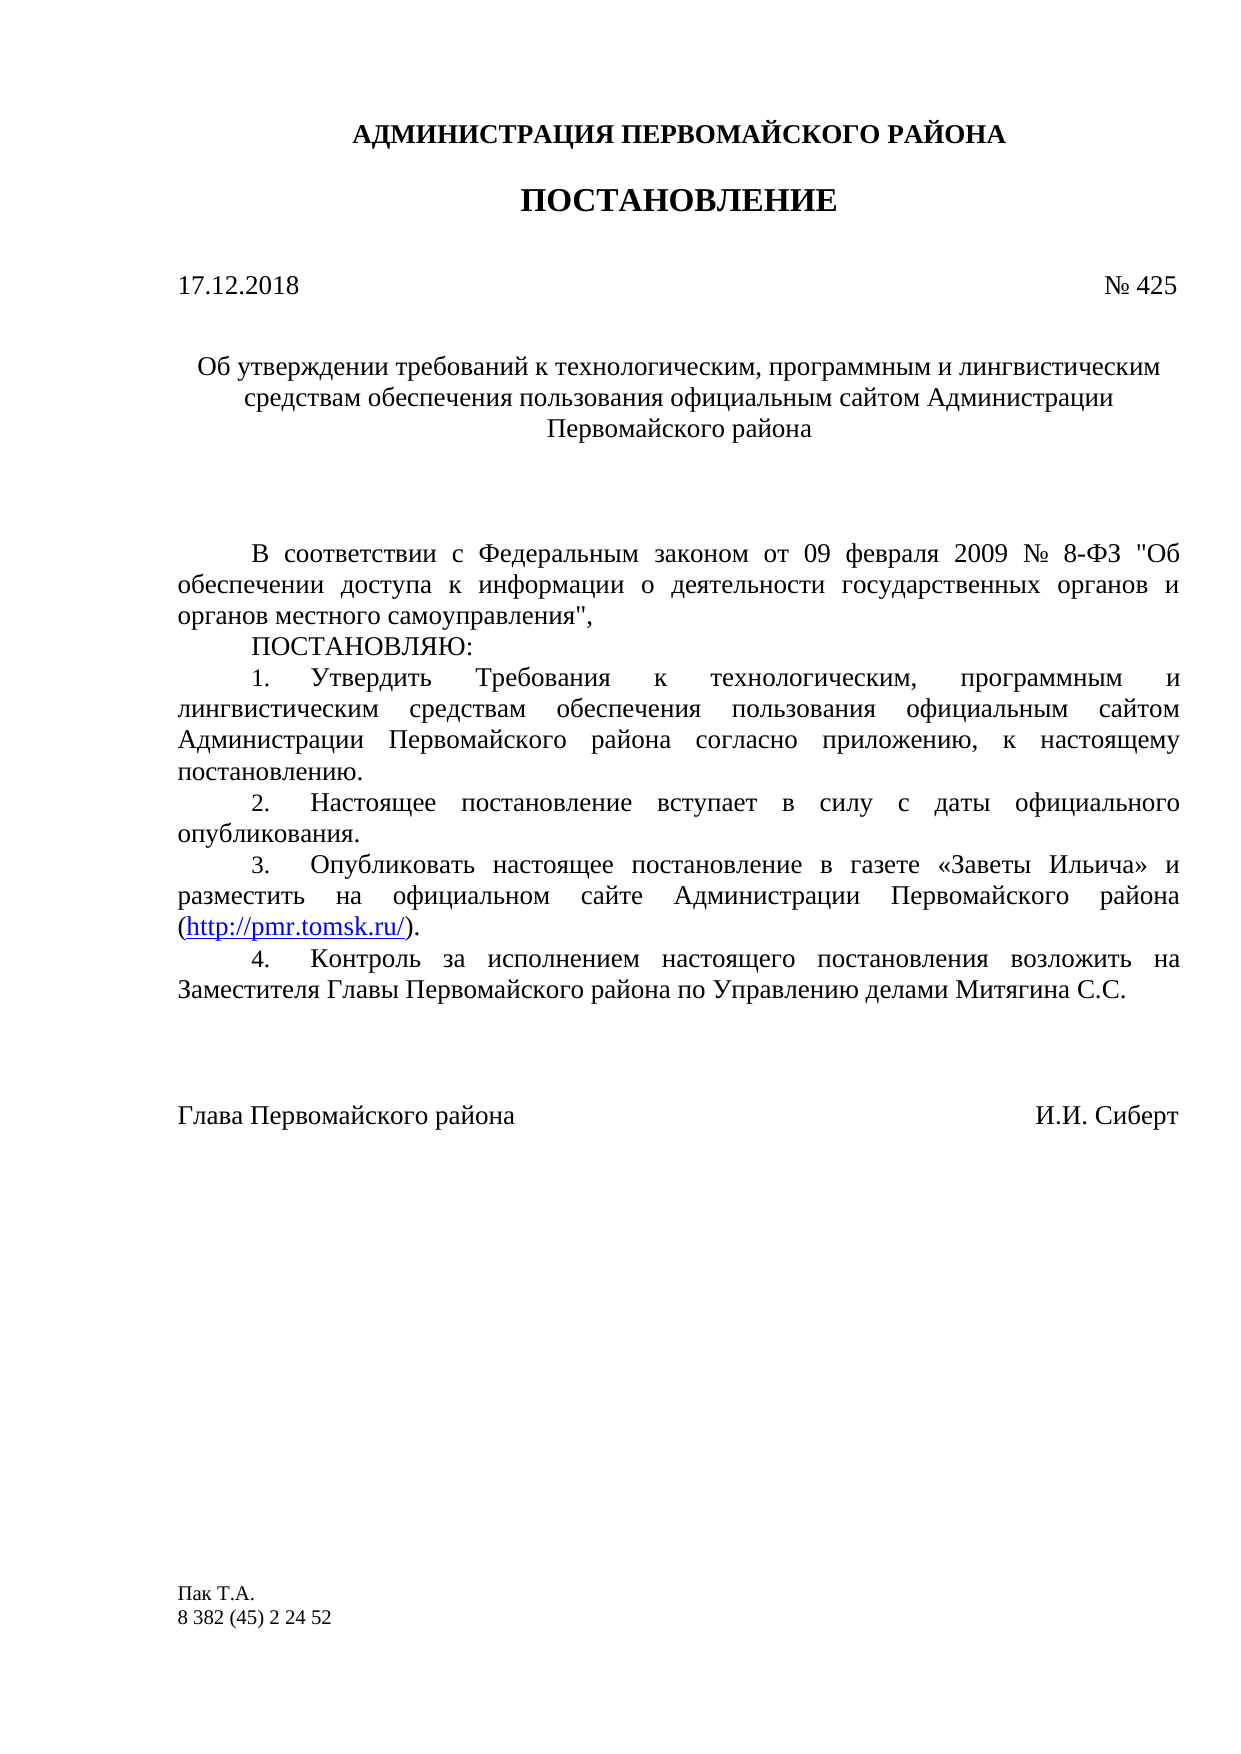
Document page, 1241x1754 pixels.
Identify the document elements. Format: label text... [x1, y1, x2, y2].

text Глава Первомайского района И.И. Сиберт [177, 1099, 1181, 1130]
text Пак Т.А. [177, 1581, 1181, 1605]
text В соответствии с Федеральным законом от 09 февраля 2009 № 8-ФЗ "Об обеспечении доступа к информации о деятельности государственных органов и органов местного самоуправления", [177, 537, 1181, 630]
list Контроль за исполнением настоящего постановления возложить на Заместителя Главы Первомайского района по Управлению делами Митягина С.С. [177, 942, 1181, 1004]
text 8 382 (45) 2 24 52 [177, 1605, 1181, 1629]
subtitle ПОСТАНОВЛЕНИЕ [177, 180, 1181, 219]
text 17.12.2018 № 425 [177, 269, 1181, 300]
text АДМИНИСТРАЦИЯ ПЕРВОМАЙСКОГО РАЙОНА [177, 118, 1181, 149]
list Опубликовать настоящее постановление в газете «Заветы Ильича» и разместить на официальном сайте Администрации Первомайского района (http://pmr.tomsk.ru/). [177, 848, 1181, 942]
list Утвердить Требования к технологическим, программным и лингвистическим средствам обеспечения пользования официальным сайтом Администрации Первомайского района согласно приложению, к настоящему постановлению. [177, 661, 1181, 786]
list Настоящее постановление вступает в силу с даты официального опубликования. [177, 786, 1181, 848]
text ПОСТАНОВЛЯЮ: [177, 630, 1181, 661]
text Об утверждении требований к технологическим, программным и лингвистическим средствам обеспечения пользования официальным сайтом Администрации Первомайского района [177, 350, 1181, 443]
